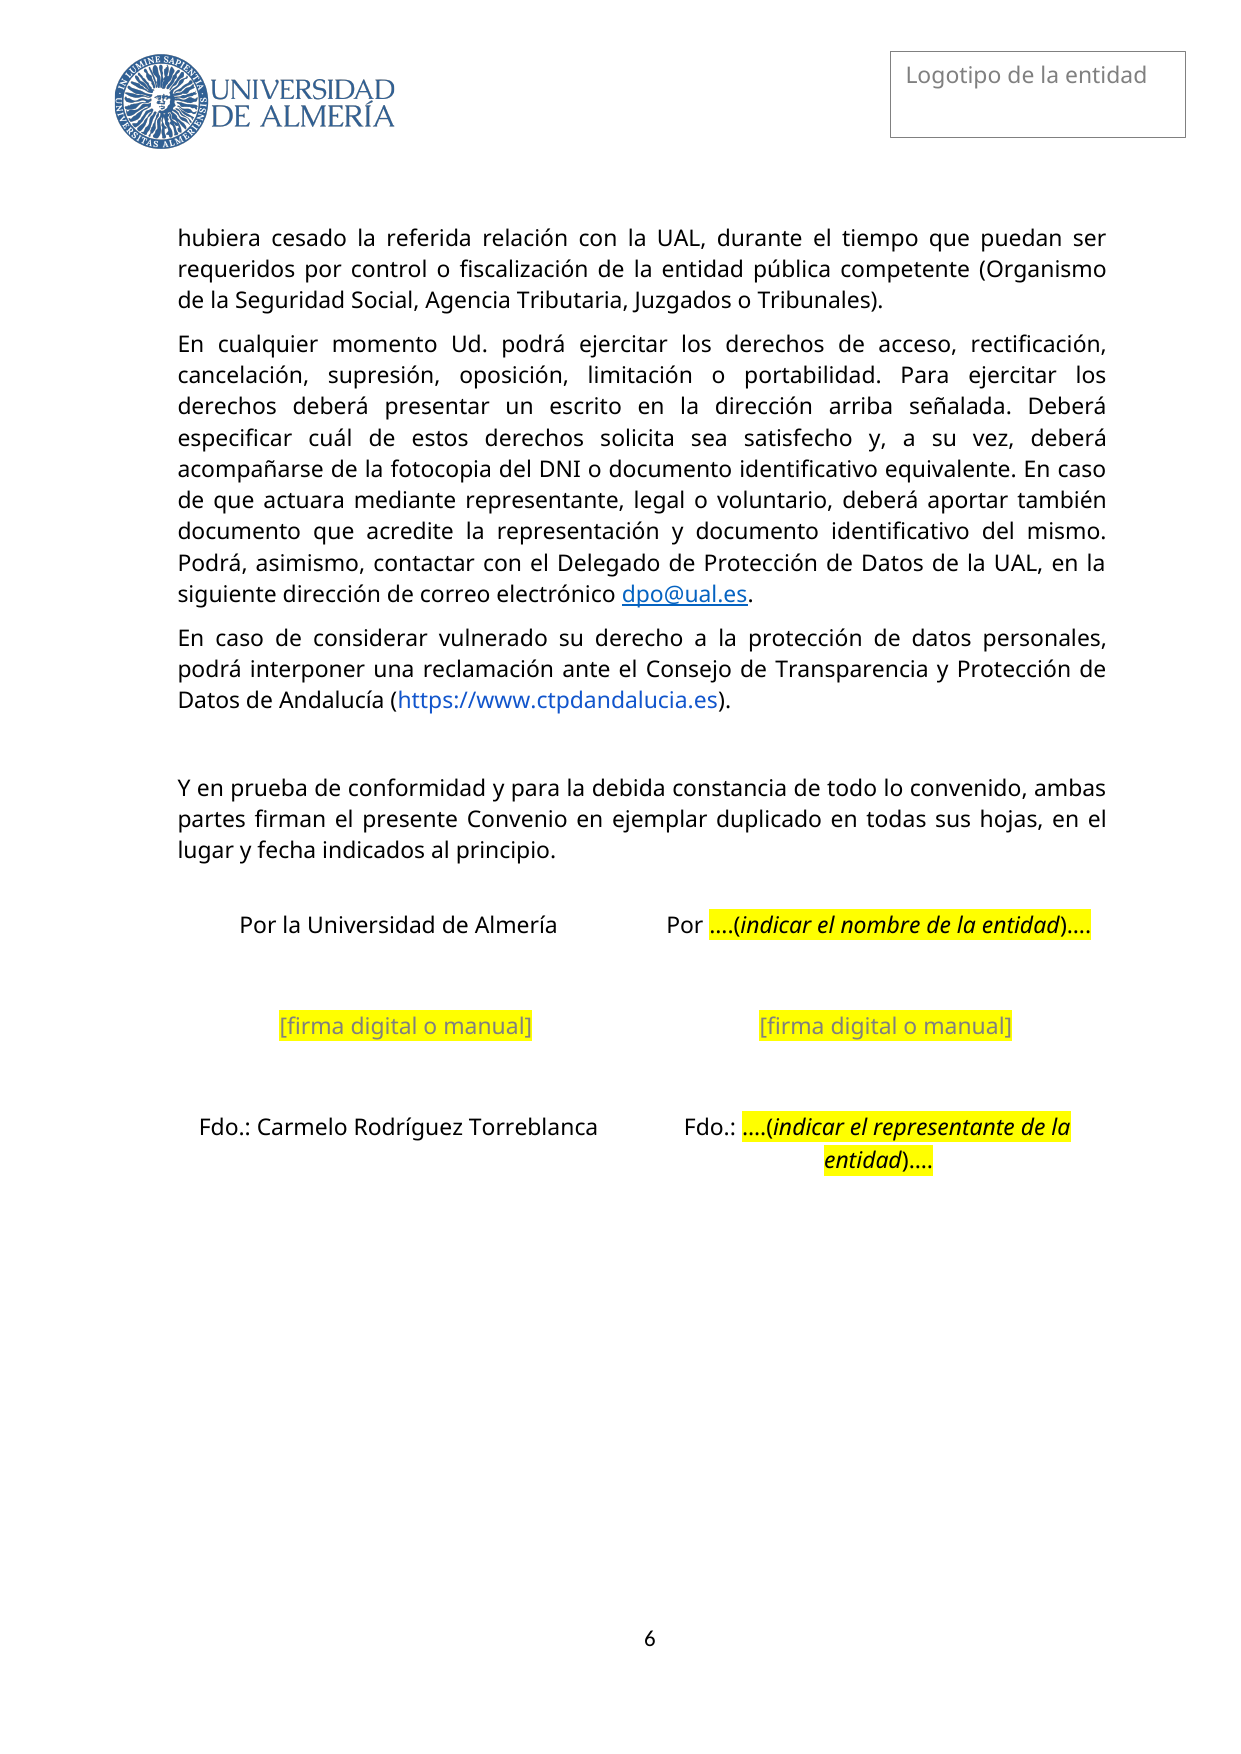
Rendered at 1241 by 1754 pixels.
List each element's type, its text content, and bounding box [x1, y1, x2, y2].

text En cualquier momento Ud. podrá ejercitar los derechos de acceso, rectificación, cancelación, supresión, oposición, limitación o portabilidad. Para ejercitar los derechos deberá presentar un escrito en la dirección arriba señalada. Deberá especificar cuál de estos derechos solicita sea satisfecho y, a su vez, deberá acompañarse de la fotocopia del DNI o documento identificativo equivalente. En caso de que actuara mediante representante, legal o voluntario, deberá aportar también documento que acredite la representación y documento identificativo del mismo. Podrá, asimismo, contactar con el Delegado de Protección de Datos de la UAL, en la siguiente dirección de correo electrónico dpo@ual.es. [177, 328, 1107, 609]
table_header Por la Universidad de Almería [firma digital o manual] Fdo.: Carmelo Rodríguez Torreblanca [170, 909, 642, 1194]
text En caso de considerar vulnerado su derecho a la protección de datos personales, podrá interponer una reclamación ante el Consejo de Transparencia y Protección de Datos de Andalucía (https://www.ctpdandalucia.es). [177, 622, 1107, 715]
picture [114, 54, 395, 149]
text Y en prueba de conformidad y para la debida constancia de todo lo convenido, ambas partes firman el presente Convenio en ejemplar duplicado en todas sus hojas, en el lugar y fecha indicados al principio. [177, 772, 1107, 865]
table_header Por ….(indicar el nombre de la entidad)…. [firma digital o manual] Fdo.: ….(indicar el representante de la entidad)…. [642, 909, 1129, 1194]
